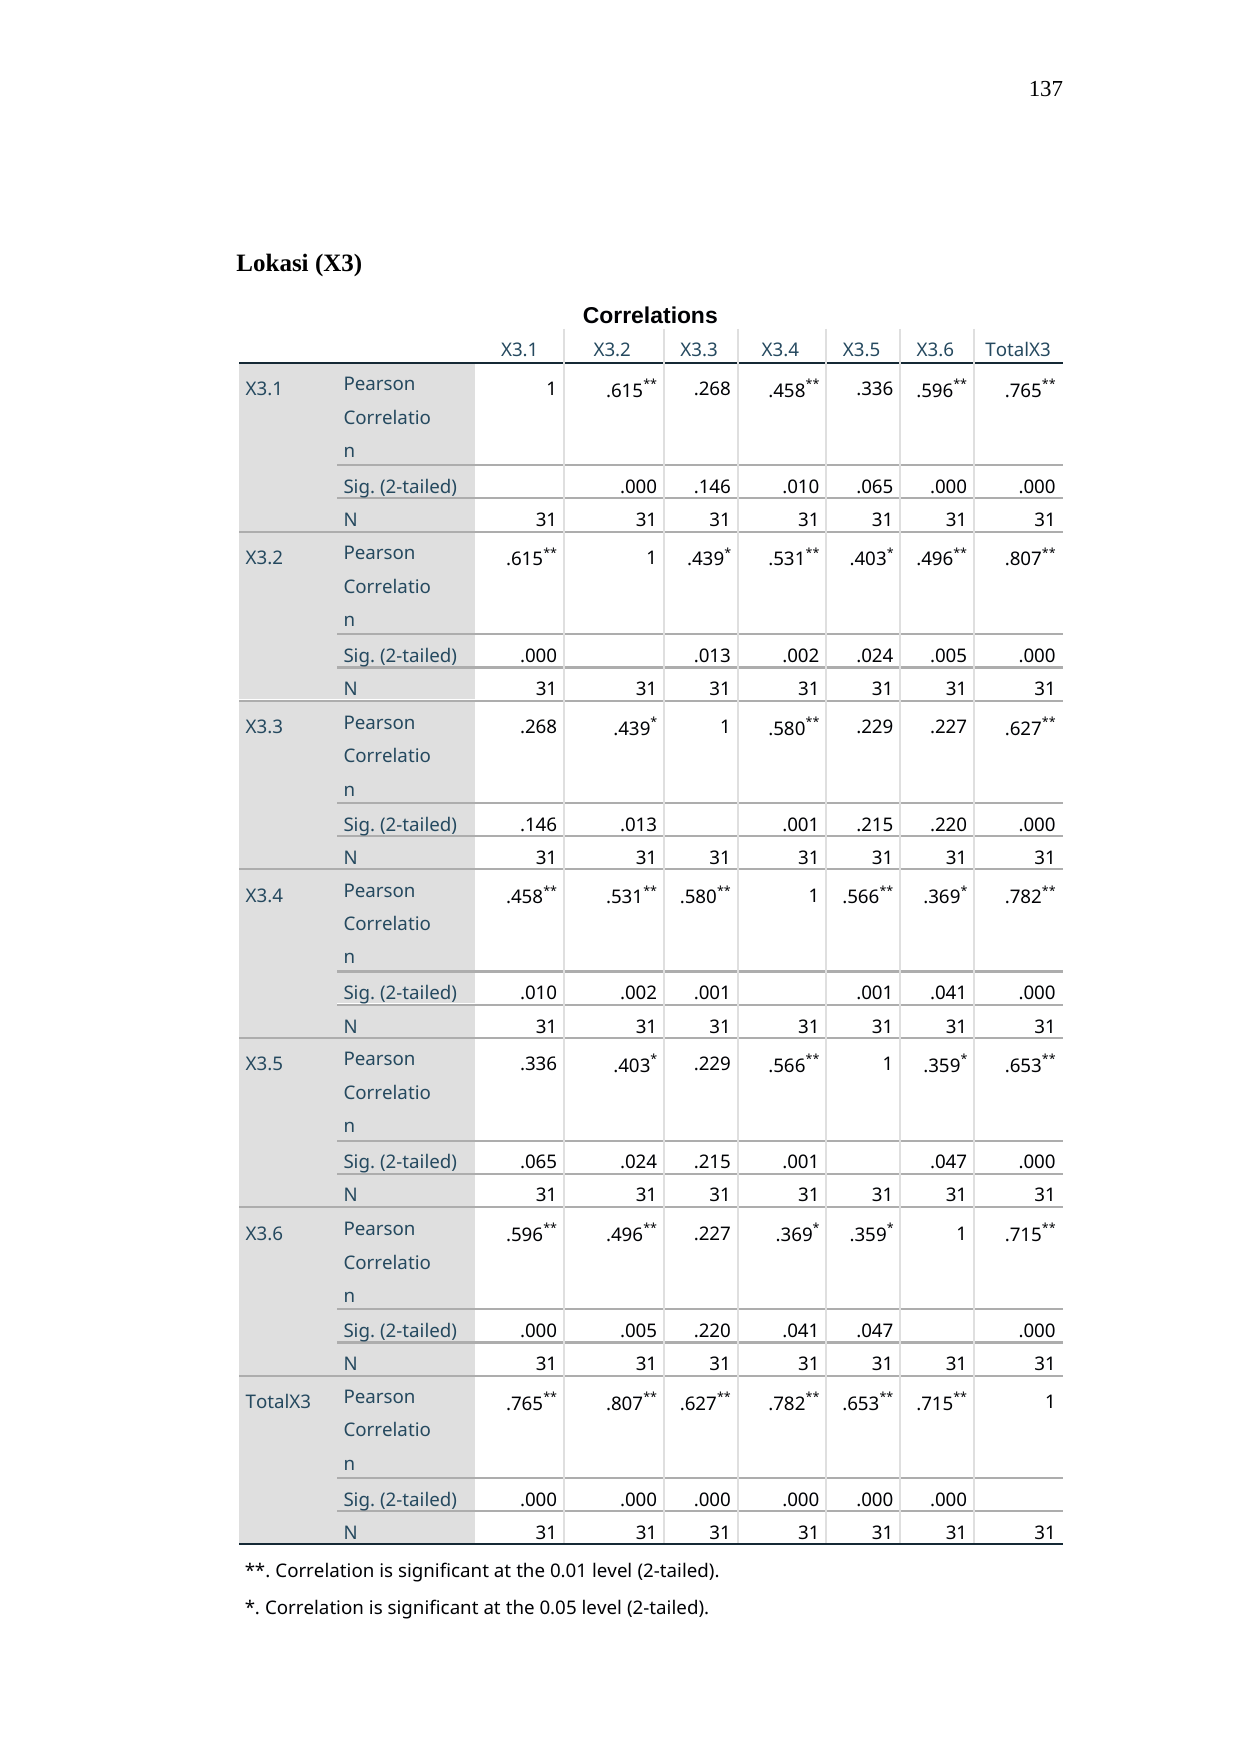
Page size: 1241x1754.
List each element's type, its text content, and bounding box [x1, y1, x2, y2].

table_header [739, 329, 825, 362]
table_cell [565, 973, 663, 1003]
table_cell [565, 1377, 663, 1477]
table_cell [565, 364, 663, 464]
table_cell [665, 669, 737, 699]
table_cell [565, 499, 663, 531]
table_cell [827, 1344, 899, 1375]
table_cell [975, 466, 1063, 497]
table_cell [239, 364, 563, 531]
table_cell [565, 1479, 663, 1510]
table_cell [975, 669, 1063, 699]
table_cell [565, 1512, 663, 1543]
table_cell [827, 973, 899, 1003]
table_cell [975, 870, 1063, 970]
text Correlations [235, 302, 1065, 328]
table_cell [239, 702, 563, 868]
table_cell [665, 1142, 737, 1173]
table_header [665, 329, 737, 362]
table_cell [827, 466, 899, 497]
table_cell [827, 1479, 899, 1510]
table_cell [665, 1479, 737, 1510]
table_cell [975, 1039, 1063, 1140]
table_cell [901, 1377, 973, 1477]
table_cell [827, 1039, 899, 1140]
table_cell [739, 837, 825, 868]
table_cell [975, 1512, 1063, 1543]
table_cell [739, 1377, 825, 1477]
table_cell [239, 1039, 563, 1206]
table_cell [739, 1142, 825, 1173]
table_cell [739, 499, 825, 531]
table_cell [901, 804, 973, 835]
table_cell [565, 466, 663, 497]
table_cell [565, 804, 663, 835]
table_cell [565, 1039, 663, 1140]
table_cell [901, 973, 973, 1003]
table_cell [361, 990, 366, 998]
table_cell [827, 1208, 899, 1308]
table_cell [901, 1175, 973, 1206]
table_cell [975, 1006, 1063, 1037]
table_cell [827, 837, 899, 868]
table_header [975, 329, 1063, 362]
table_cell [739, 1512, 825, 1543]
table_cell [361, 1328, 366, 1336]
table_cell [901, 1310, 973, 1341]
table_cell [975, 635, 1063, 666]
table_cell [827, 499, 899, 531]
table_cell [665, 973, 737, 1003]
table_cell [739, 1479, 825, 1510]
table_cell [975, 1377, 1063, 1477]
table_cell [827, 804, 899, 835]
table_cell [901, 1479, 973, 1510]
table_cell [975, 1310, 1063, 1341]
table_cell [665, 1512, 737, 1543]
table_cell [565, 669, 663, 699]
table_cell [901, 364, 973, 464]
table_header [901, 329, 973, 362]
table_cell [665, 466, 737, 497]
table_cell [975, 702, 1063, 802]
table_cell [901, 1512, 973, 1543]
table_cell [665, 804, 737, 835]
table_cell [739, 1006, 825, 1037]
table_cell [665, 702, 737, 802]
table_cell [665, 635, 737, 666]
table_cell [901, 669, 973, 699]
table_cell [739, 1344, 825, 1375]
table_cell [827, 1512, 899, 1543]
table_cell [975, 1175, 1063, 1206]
text **. Correlation is significant at the 0.01 level (2-tailed). [244, 1557, 1194, 1583]
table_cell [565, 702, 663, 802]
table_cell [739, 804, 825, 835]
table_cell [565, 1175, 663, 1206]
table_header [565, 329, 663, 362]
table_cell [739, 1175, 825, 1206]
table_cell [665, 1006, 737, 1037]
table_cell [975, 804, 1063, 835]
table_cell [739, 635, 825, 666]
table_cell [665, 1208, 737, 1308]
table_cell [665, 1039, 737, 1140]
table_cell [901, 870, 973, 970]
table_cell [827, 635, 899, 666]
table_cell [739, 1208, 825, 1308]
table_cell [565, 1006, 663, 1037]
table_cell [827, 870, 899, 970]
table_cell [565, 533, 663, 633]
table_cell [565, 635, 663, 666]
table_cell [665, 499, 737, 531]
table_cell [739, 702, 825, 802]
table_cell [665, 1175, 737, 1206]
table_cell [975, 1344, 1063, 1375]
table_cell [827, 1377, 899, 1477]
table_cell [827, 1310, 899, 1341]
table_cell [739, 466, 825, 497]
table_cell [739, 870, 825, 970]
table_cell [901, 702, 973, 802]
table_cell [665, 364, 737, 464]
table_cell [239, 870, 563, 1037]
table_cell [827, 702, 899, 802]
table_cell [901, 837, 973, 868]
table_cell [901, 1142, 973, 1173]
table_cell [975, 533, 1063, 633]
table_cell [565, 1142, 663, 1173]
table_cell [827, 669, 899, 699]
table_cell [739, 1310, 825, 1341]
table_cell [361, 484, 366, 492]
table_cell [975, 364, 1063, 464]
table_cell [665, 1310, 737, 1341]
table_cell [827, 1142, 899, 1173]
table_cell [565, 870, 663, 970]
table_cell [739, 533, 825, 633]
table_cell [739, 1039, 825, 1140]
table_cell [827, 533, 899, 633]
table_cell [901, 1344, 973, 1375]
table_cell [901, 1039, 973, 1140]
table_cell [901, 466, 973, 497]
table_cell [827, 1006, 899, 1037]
subtitle Lokasi (X3) [236, 248, 1194, 277]
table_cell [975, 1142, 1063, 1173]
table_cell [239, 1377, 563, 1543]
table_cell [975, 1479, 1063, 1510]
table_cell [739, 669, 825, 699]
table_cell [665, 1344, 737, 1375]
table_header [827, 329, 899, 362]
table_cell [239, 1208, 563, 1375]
text *. Correlation is significant at the 0.05 level (2-tailed). [244, 1594, 1194, 1620]
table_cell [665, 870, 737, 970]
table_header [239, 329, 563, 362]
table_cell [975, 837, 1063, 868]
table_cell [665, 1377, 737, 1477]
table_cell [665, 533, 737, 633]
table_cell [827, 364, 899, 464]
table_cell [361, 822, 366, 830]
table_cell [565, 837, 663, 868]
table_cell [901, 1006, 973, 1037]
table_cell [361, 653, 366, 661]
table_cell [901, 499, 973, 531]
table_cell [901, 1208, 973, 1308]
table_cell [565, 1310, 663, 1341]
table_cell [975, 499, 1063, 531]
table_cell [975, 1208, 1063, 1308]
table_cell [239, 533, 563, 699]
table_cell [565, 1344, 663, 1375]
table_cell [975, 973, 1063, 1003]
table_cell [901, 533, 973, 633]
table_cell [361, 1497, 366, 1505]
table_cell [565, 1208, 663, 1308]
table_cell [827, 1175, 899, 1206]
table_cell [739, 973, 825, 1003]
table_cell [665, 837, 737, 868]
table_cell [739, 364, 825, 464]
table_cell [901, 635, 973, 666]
